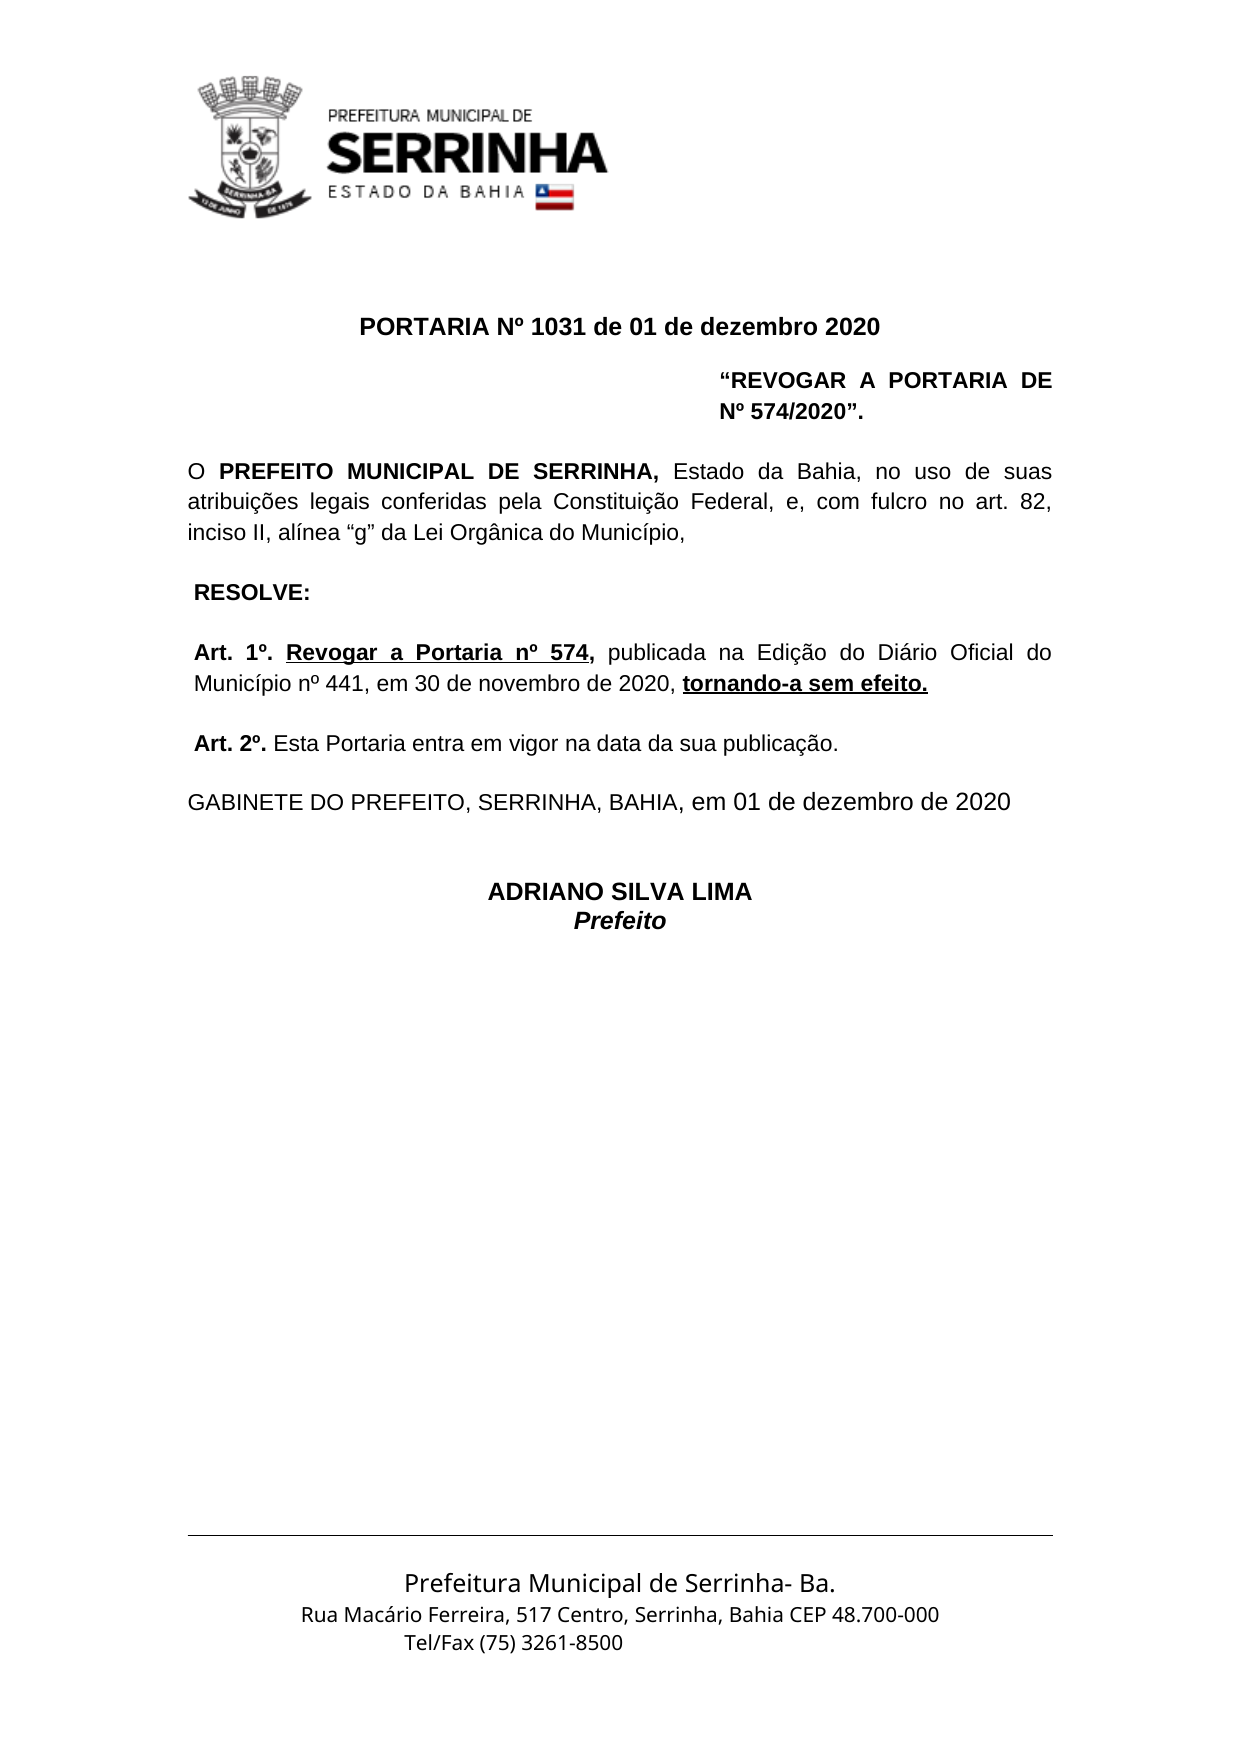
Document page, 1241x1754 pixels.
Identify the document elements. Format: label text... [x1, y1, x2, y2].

text O PREFEITO MUNICIPAL DE SERRINHA, Estado da Bahia, no uso de suas atribuições legais conferidas pela Constituição Federal, e, com fulcro no art. 82, inciso II, alínea “g” da Lei Orgânica do Município, [187, 458, 1053, 545]
text Art. 2º. Esta Portaria entra em vigor na data da sua publicação. [193, 730, 1053, 756]
text Prefeito [187, 906, 1053, 934]
text GABINETE DO PREFEITO, SERRINHA, BAHIA, em 01 de dezembro de 2020 [187, 787, 1053, 815]
text RESOLVE: [193, 579, 1053, 605]
text PORTARIA Nº 1031 de 01 de dezembro 2020 [187, 312, 1053, 341]
picture [187, 73, 609, 222]
text Art. 1º. Revogar a Portaria nº 574, publicada na Edição do Diário Oficial do Município nº 441, em 30 de novembro de 2020, tornando-a sem efeito. [193, 639, 1053, 696]
text “REVOGAR A PORTARIA DE Nº 574/2020”. [719, 367, 1053, 424]
text ADRIANO SILVA LIMA [187, 877, 1053, 906]
